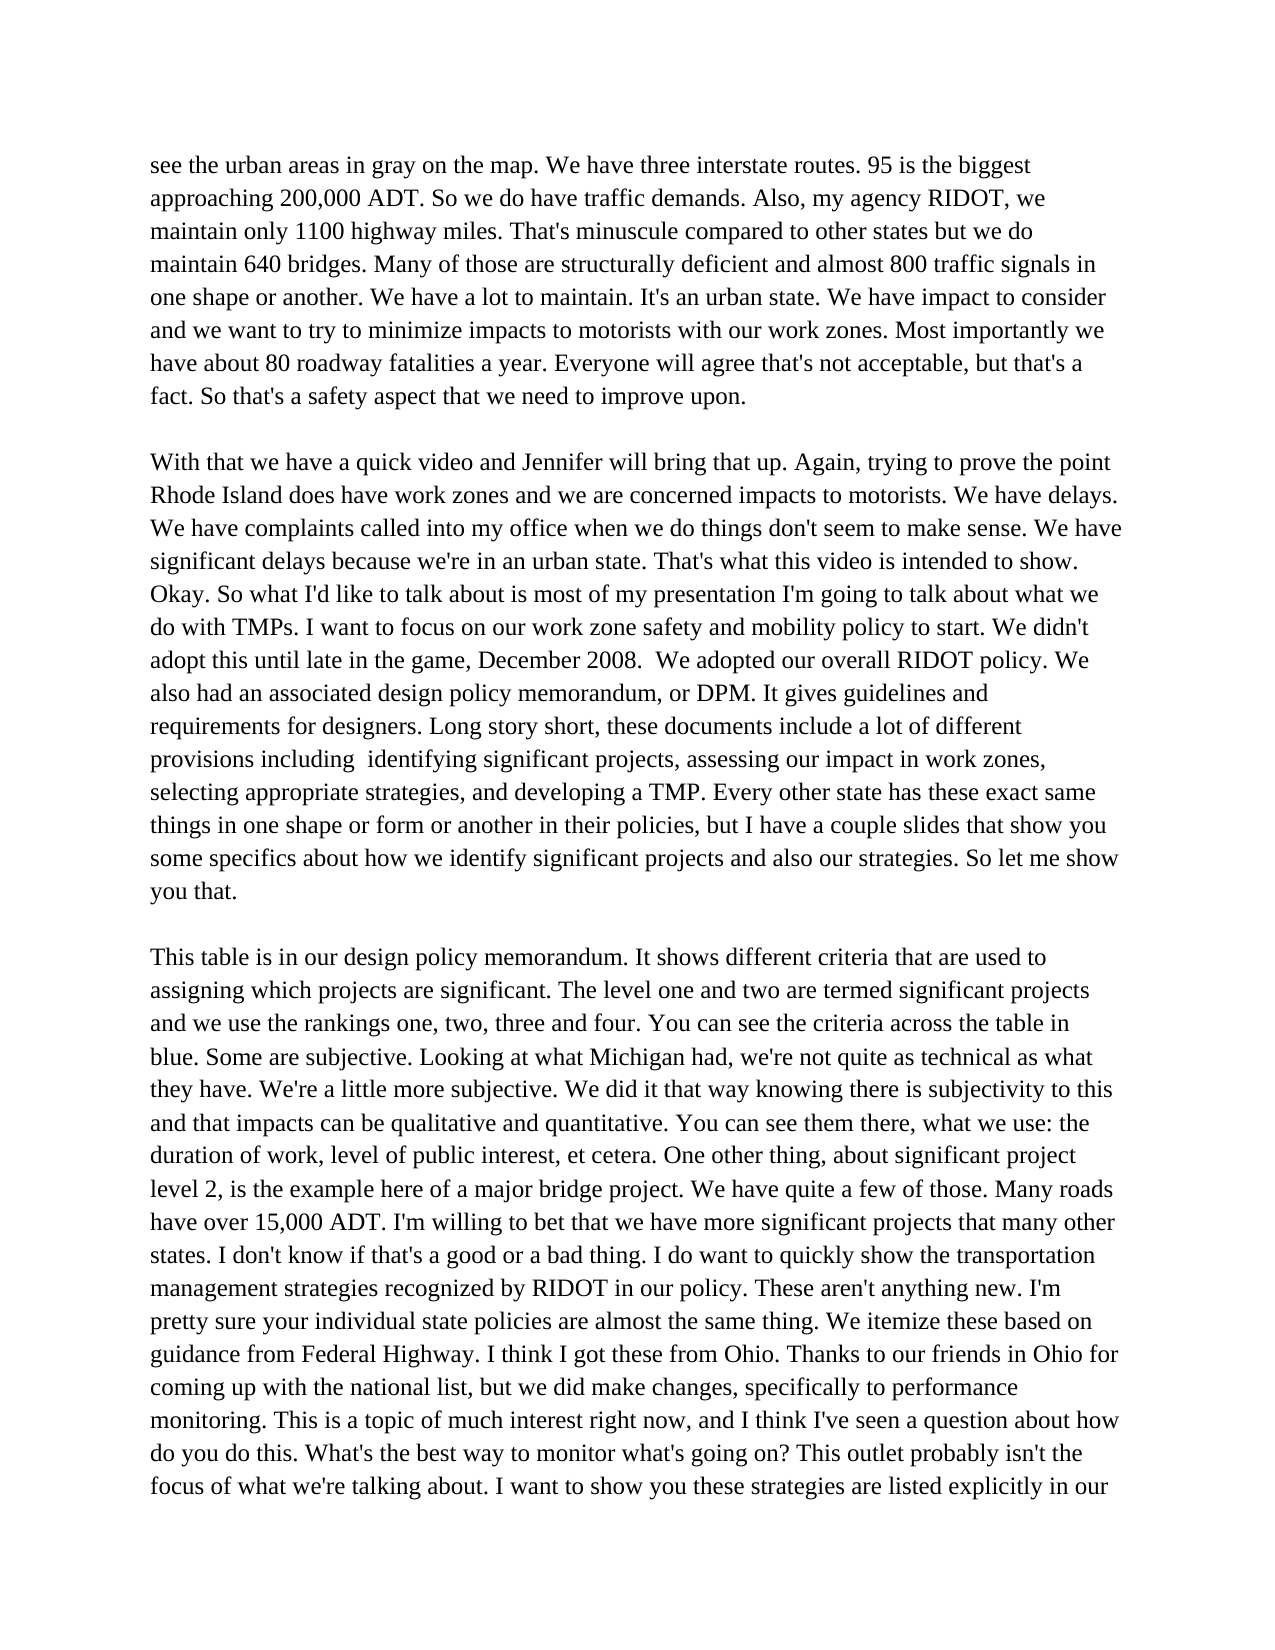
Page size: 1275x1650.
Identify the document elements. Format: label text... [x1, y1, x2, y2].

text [150, 150, 1125, 410]
text With that we have a quick video and Jennifer will bring that up. Again, trying to prove the point Rhode Island does have work zones and we are concerned impacts to motorists. We have delays. We have complaints called into my office when we do things don't seem to make sense. We have significant delays because we're in an urban state. That's what this video is intended to show. Okay. So what I'd like to talk about is most of my presentation I'm going to talk about what we do with TMPs. I want to focus on our work zone safety and mobility policy to start. We didn't adopt this until late in the game, December 2008. We adopted our overall RIDOT policy. We also had an associated design policy memorandum, or DPM. It gives guidelines and requirements for designers. Long story short, these documents include a lot of different provisions including identifying significant projects, assessing our impact in work zones, selecting appropriate strategies, and developing a TMP. Every other state has these exact same things in one shape or form or another in their policies, but I have a couple slides that show you some specifics about how we identify significant projects and also our strategies. So let me show you that. [150, 447, 1125, 905]
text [150, 942, 1125, 1499]
